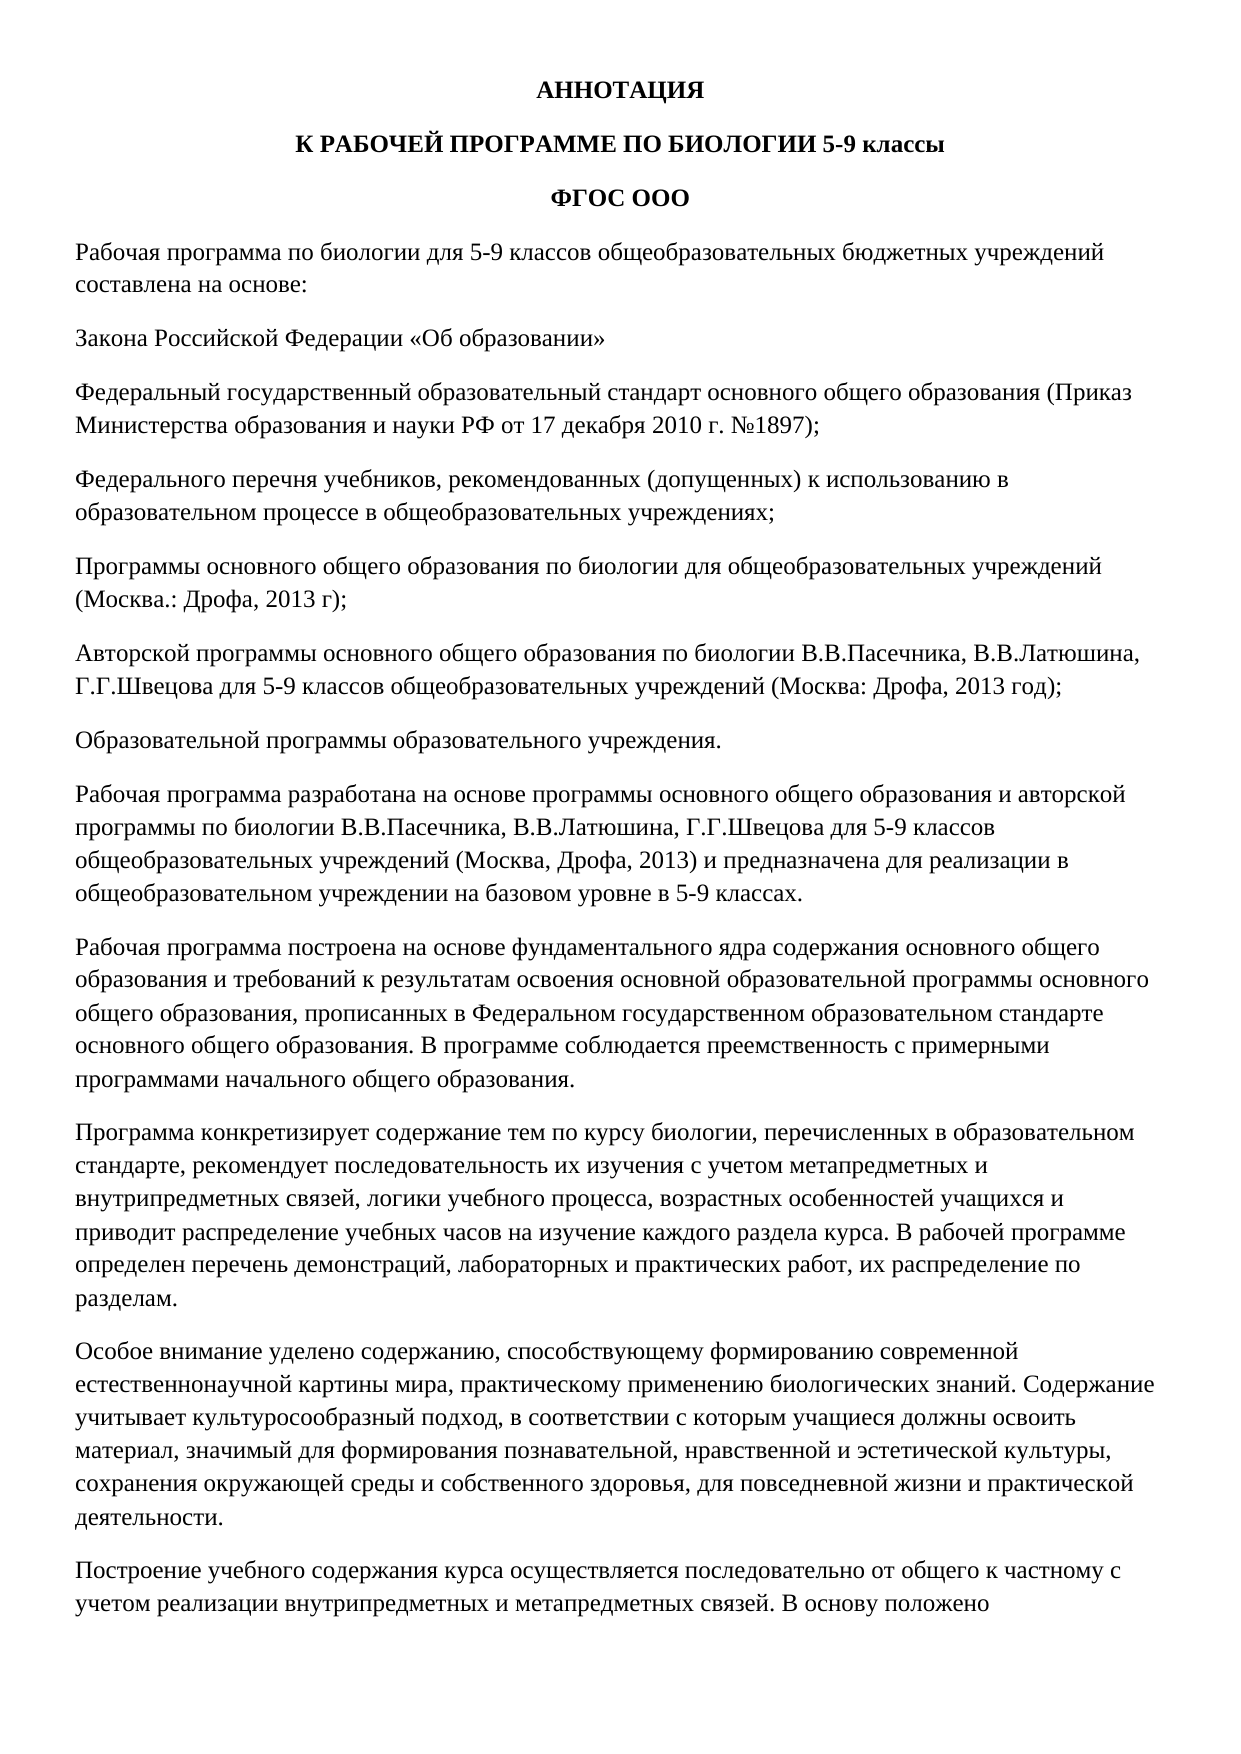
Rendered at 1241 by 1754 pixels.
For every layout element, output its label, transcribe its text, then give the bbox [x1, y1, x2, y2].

text Особое внимание уделено содержанию, способствующему формированию современной естественнонаучной картины мира, практическому применению биологических знаний. Содержание учитывает культуросообразный подход, в соответствии с которым учащиеся должны освоить материал, значимый для формирования познавательной, нравственной и эстетической культуры, сохранения окружающей среды и собственного здоровья, для повседневной жизни и практической деятельности. [75, 1336, 1165, 1530]
text АННОТАЦИЯ [75, 75, 1165, 104]
text Федеральный государственный образовательный стандарт основного общего образования (Приказ Министерства образования и науки РФ от 17 декабря 2010 г. №1897); [75, 377, 1165, 439]
text Программа конкретизирует содержание тем по курсу биологии, перечисленных в образовательном стандарте, рекомендует последовательность их изучения с учетом метапредметных и внутрипредметных связей, логики учебного процесса, возрастных особенностей учащихся и приводит распределение учебных часов на изучение каждого раздела курса. В рабочей программе определен перечень демонстраций, лабораторных и практических работ, их распределение по разделам. [75, 1117, 1165, 1311]
text Рабочая программа разработана на основе программы основного общего образования и авторской программы по биологии В.В.Пасечника, В.В.Латюшина, Г.Г.Швецова для 5-9 классов общеобразовательных учреждений (Москва, Дрофа, 2013) и предназначена для реализации в общеобразовательном учреждении на базовом уровне в 5-9 классах. [75, 779, 1165, 906]
text Закона Российской Федерации «Об образовании» [75, 323, 1165, 352]
text К РАБОЧЕЙ ПРОГРАММЕ ПО БИОЛОГИИ 5-9 классы [75, 129, 1165, 158]
text Авторской программы основного общего образования по биологии В.В.Пасечника, В.В.Латюшина, Г.Г.Швецова для 5-9 классов общеобразовательных учреждений (Москва: Дрофа, 2013 год); [75, 638, 1165, 700]
text Программы основного общего образования по биологии для общеобразовательных учреждений (Москва.: Дрофа, 2013 г); [75, 551, 1165, 613]
text ФГОС ООО [75, 183, 1165, 211]
text Рабочая программа по биологии для 5-9 классов общеобразовательных бюджетных учреждений составлена на основе: [75, 237, 1165, 298]
text Рабочая программа построена на основе фундаментального ядра содержания основного общего образования и требований к результатам освоения основной образовательной программы основного общего образования, прописанных в Федеральном государственном образовательном стандарте основного общего образования. В программе соблюдается преемственность с примерными программами начального общего образования. [75, 932, 1165, 1092]
text Образовательной программы образовательного учреждения. [75, 725, 1165, 753]
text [75, 1555, 1165, 1617]
text Федерального перечня учебников, рекомендованных (допущенных) к использованию в образовательном процессе в общеобразовательных учреждениях; [75, 464, 1165, 526]
